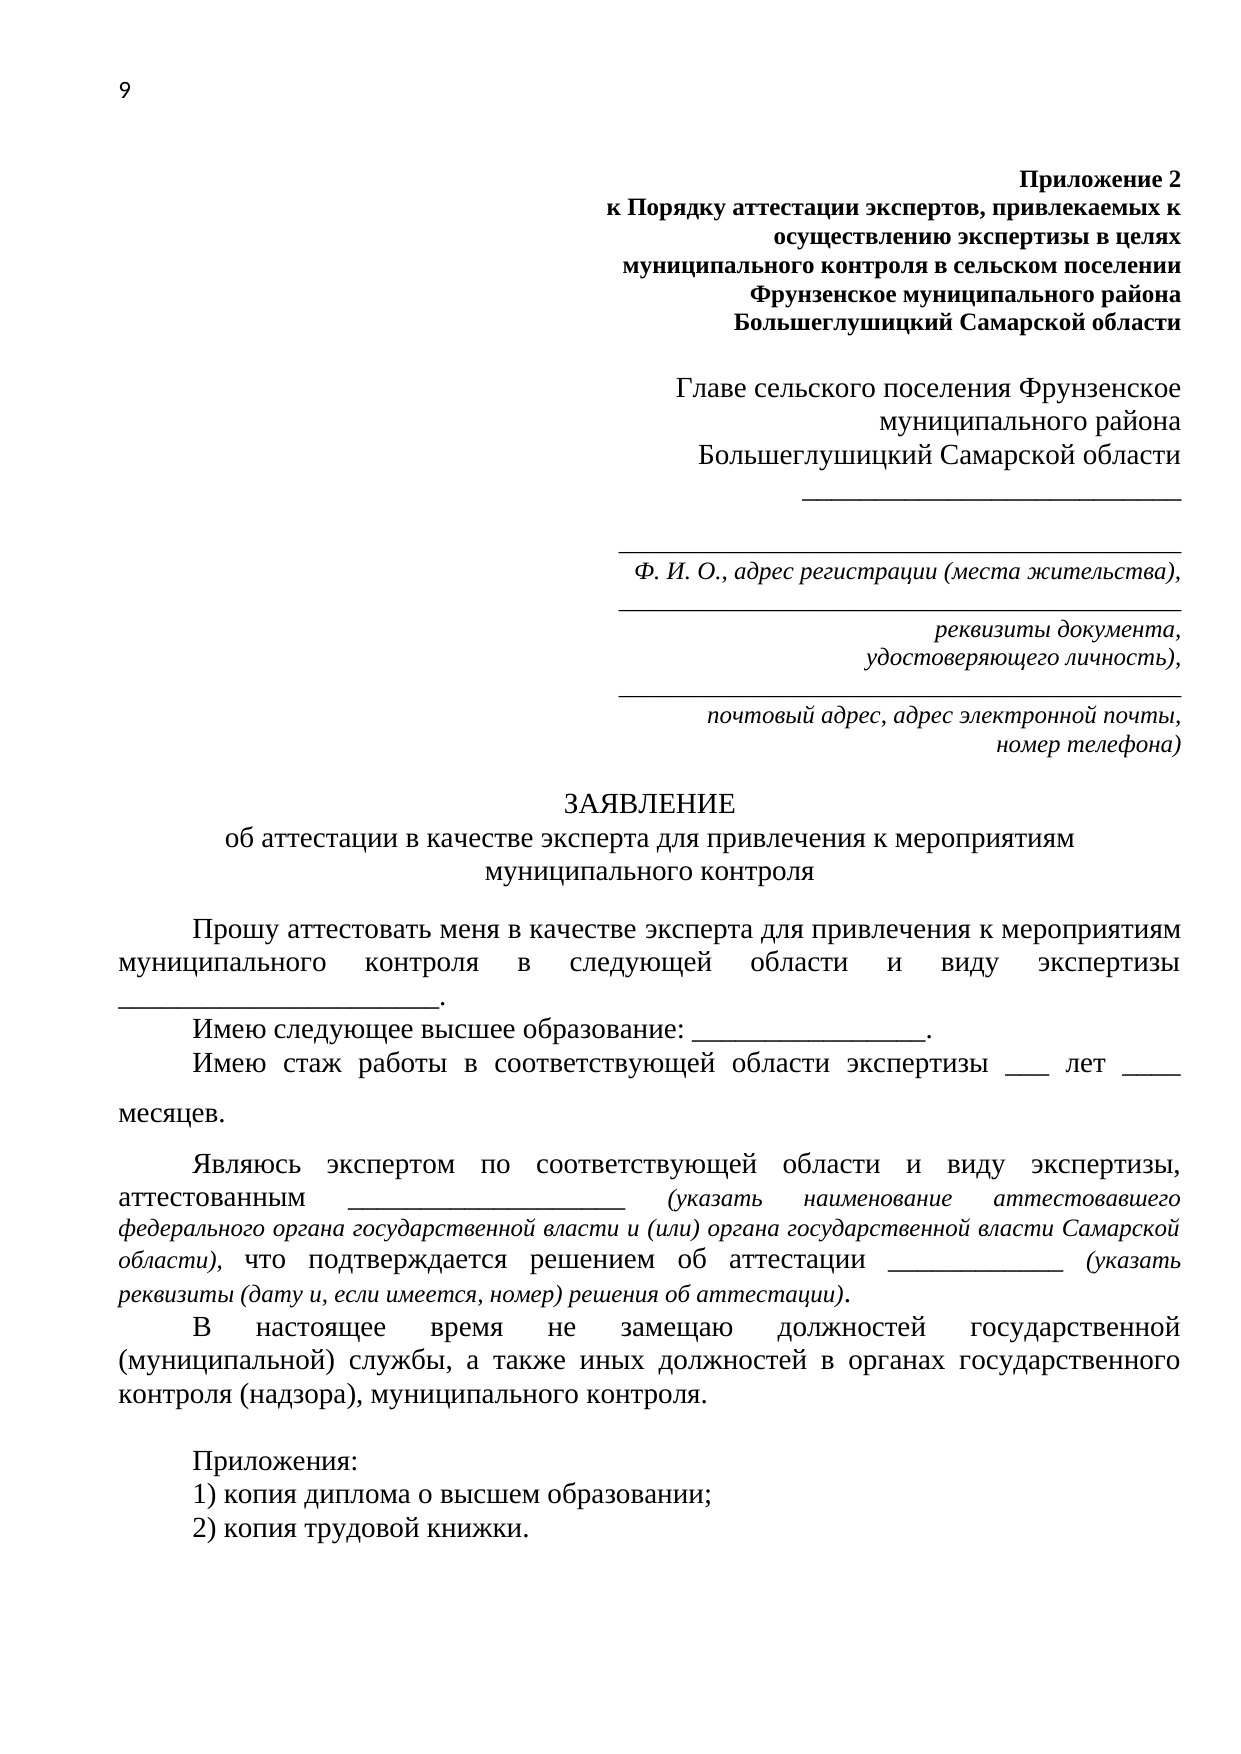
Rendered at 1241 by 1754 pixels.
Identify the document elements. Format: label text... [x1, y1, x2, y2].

text удостоверяющего личность), [118, 642, 1181, 671]
text _____________________________________________ [266, 527, 1181, 556]
text Приложение 2 [591, 164, 1181, 192]
text Имею стаж работы в соответствующей области экспертизы ___ лет ____ месяцев. [118, 1045, 1181, 1129]
text 2) копия трудовой книжки. [118, 1510, 1181, 1543]
text _____________________________________________ [118, 585, 1181, 614]
text Ф. И. О., адрес регистрации (места жительства), [118, 556, 1181, 585]
text Имею следующее высшее образование: ________________. [118, 1012, 1181, 1045]
text к Порядку аттестации экспертов, привлекаемых к осуществлению экспертизы в целях муниципального контроля в сельском поселении Фрунзенское муниципального района Большеглушицкий Самарской области [591, 192, 1181, 336]
text реквизиты документа, [118, 614, 1181, 642]
text Являюсь экспертом по соответствующей области и виду экспертизы, аттестованным ___________________ (указать наименование аттестовавшего федерального органа государственной власти и (или) органа государственной власти Самарской области), что подтверждается решением об аттестации ____________ (указать реквизиты (дату и, если имеется, номер) решения об аттестации). [118, 1146, 1181, 1309]
text муниципального района [266, 403, 1181, 437]
text номер телефона) [118, 729, 1181, 757]
text почтовый адрес, адрес электронной почты, [118, 700, 1181, 729]
text Прошу аттестовать меня в качестве эксперта для привлечения к мероприятиям муниципального контроля в следующей области и виду экспертизы ______________________. [118, 911, 1181, 1012]
text об аттестации в качестве эксперта для привлечения к мероприятиям муниципального контроля [118, 820, 1181, 887]
text Большеглушицкий Самарской области [266, 437, 1181, 470]
text 1) копия диплома о высшем образовании; [118, 1476, 1181, 1510]
text _____________________________________________ [118, 671, 1181, 700]
text Приложения: [118, 1443, 1181, 1476]
text ЗАЯВЛЕНИЕ [118, 786, 1181, 820]
text Главе сельского поселения Фрунзенское [266, 370, 1181, 403]
text В настоящее время не замещаю должностей государственной (муниципальной) службы, а также иных должностей в органах государственного контроля (надзора), муниципального контроля. [118, 1309, 1181, 1409]
text __________________________ [266, 470, 1181, 504]
